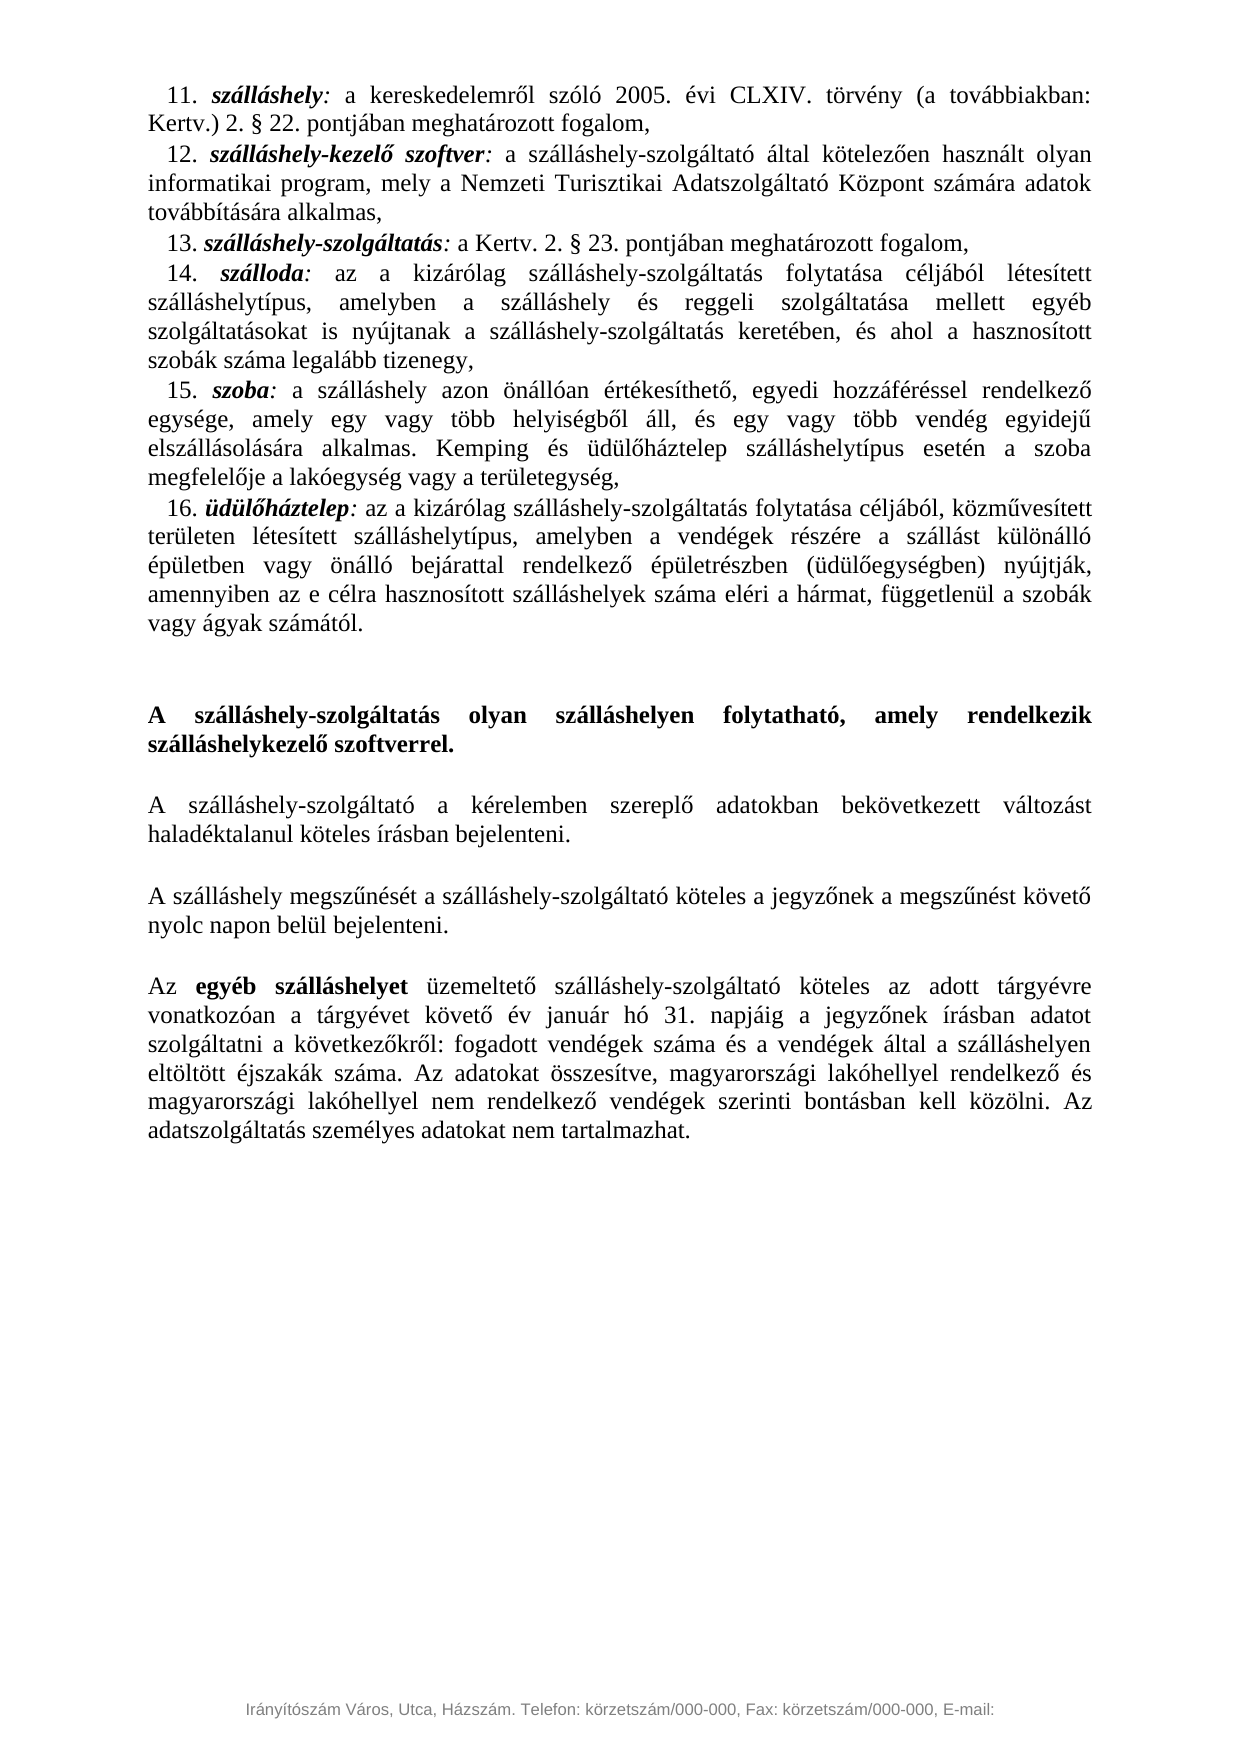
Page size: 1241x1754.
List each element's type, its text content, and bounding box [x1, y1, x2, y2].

text Az egyéb szálláshelyet üzemeltető szálláshely-szolgáltató köteles az adott tárgyévre vonatkozóan a tárgyévet követő év január hó 31. napjáig a jegyzőnek írásban adatot szolgáltatni a következőkről: fogadott vendégek száma és a vendégek által a szálláshelyen eltöltött éjszakák száma. Az adatokat összesítve, magyarországi lakóhellyel rendelkező és magyarországi lakóhellyel nem rendelkező vendégek szerinti bontásban kell közölni. Az adatszolgáltatás személyes adatokat nem tartalmazhat. [148, 971, 1092, 1144]
text A szálláshely megszűnését a szálláshely-szolgáltató köteles a jegyzőnek a megszűnést követő nyolc napon belül bejelenteni. [148, 881, 1092, 938]
text 13. szálláshely-szolgáltatás: a Kertv. 2. § 23. pontjában meghatározott fogalom, [148, 228, 1092, 256]
text 16. üdülőháztelep: az a kizárólag szálláshely-szolgáltatás folytatása céljából, közművesített területen létesített szálláshelytípus, amelyben a vendégek részére a szállást különálló épületben vagy önálló bejárattal rendelkező épületrészben (üdülőegységben) nyújtják, amennyiben az e célra hasznosított szálláshelyek száma eléri a hármat, függetlenül a szobák vagy ágyak számától. [148, 493, 1092, 636]
text 11. szálláshely: a kereskedelemről szóló 2005. évi CLXIV. törvény (a továbbiakban: Kertv.) 2. § 22. pontjában meghatározott fogalom, [148, 80, 1092, 137]
text 12. szálláshely-kezelő szoftver: a szálláshely-szolgáltató által kötelezően használt olyan informatikai program, mely a Nemzeti Turisztikai Adatszolgáltató Központ számára adatok továbbítására alkalmas, [148, 139, 1092, 226]
text A szálláshely-szolgáltatás olyan szálláshelyen folytatható, amely rendelkezik szálláshelykezelő szoftverrel. [148, 700, 1092, 758]
text 15. szoba: a szálláshely azon önállóan értékesíthető, egyedi hozzáféréssel rendelkező egysége, amely egy vagy több helyiségből áll, és egy vagy több vendég egyidejű elszállásolására alkalmas. Kemping és üdülőháztelep szálláshelytípus esetén a szoba megfelelője a lakóegység vagy a területegység, [148, 376, 1092, 491]
text A szálláshely-szolgáltató a kérelemben szereplő adatokban bekövetkezett változást haladéktalanul köteles írásban bejelenteni. [148, 791, 1092, 848]
text 14. szálloda: az a kizárólag szálláshely-szolgáltatás folytatása céljából létesített szálláshelytípus, amelyben a szálláshely és reggeli szolgáltatása mellett egyéb szolgáltatásokat is nyújtanak a szálláshely-szolgáltatás keretében, és ahol a hasznosított szobák száma legalább tizenegy, [148, 258, 1092, 373]
